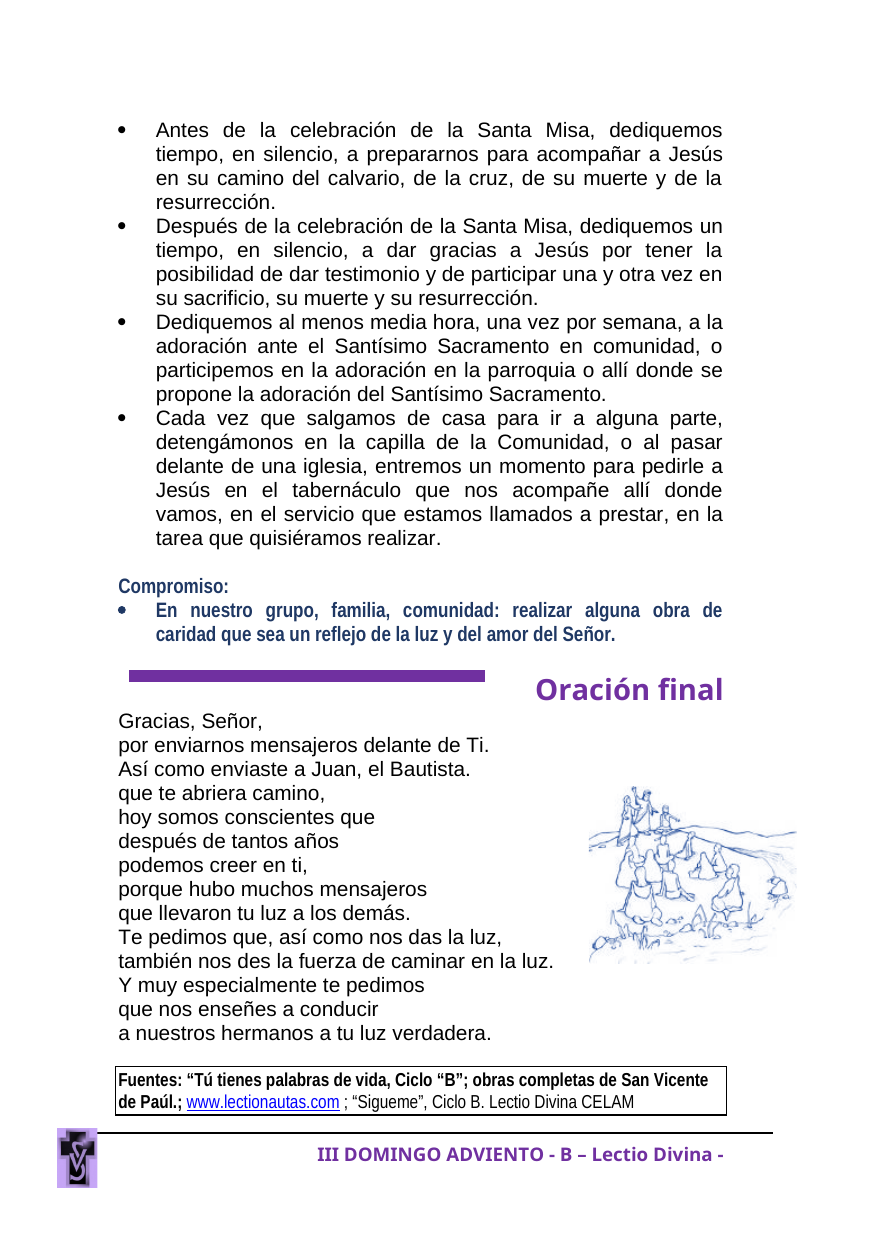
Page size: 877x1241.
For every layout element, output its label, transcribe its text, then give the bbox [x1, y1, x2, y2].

text Oración final [156, 669, 723, 709]
text Así como enviaste a Juan, el Bautista. [118, 757, 723, 781]
text por enviarnos mensajeros delante de Ti. [118, 733, 723, 757]
text también nos des la fuerza de caminar en la luz. [118, 949, 723, 973]
text podemos creer en ti, [118, 853, 588, 877]
list En nuestro grupo, familia, comunidad: realizar alguna obra de caridad que sea un reflejo de la luz y del amor del Señor. [118, 598, 723, 646]
text Y muy especialmente te pedimos [118, 973, 723, 997]
text a nuestros hermanos a tu luz verdadera. [118, 1021, 723, 1045]
text Gracias, Señor, [118, 709, 723, 733]
text Fuentes: “Tú tienes palabras de vida, Ciclo “B”; obras completas de San Vicente de Paúl.; www.lectionautas.com ; “Sigueme”, Ciclo B. Lectio Divina CELAM [116, 1067, 726, 1114]
text que te abriera camino, [118, 781, 723, 805]
text Te pedimos que, así como nos das la luz, [118, 925, 588, 949]
list Cada vez que salgamos de casa para ir a alguna parte, detengámonos en la capilla de la Comunidad, o al pasar delante de una iglesia, entremos un momento para pedirle a Jesús en el tabernáculo que nos acompañe allí donde vamos, en el servicio que estamos llamados a prestar, en la tarea que quisiéramos realizar. [118, 406, 723, 550]
text Compromiso: [118, 574, 723, 598]
list Dediquemos al menos media hora, una vez por semana, a la adoración ante el Santísimo Sacramento en comunidad, o participemos en la adoración en la parroquia o allí donde se propone la adoración del Santísimo Sacramento. [118, 310, 723, 406]
list Después de la celebración de la Santa Misa, dediquemos un tiempo, en silencio, a dar gracias a Jesús por tener la posibilidad de dar testimonio y de participar una y otra vez en su sacrificio, su muerte y su resurrección. [118, 214, 723, 310]
text que llevaron tu luz a los demás. [118, 901, 588, 925]
text hoy somos conscientes que [118, 805, 588, 829]
text que nos enseñes a conducir [118, 997, 723, 1021]
list Antes de la celebración de la Santa Misa, dediquemos tiempo, en silencio, a prepararnos para acompañar a Jesús en su camino del calvario, de la cruz, de su muerte y de la resurrección. [118, 118, 723, 214]
text después de tantos años [118, 829, 588, 853]
text porque hubo muchos mensajeros [118, 877, 588, 901]
